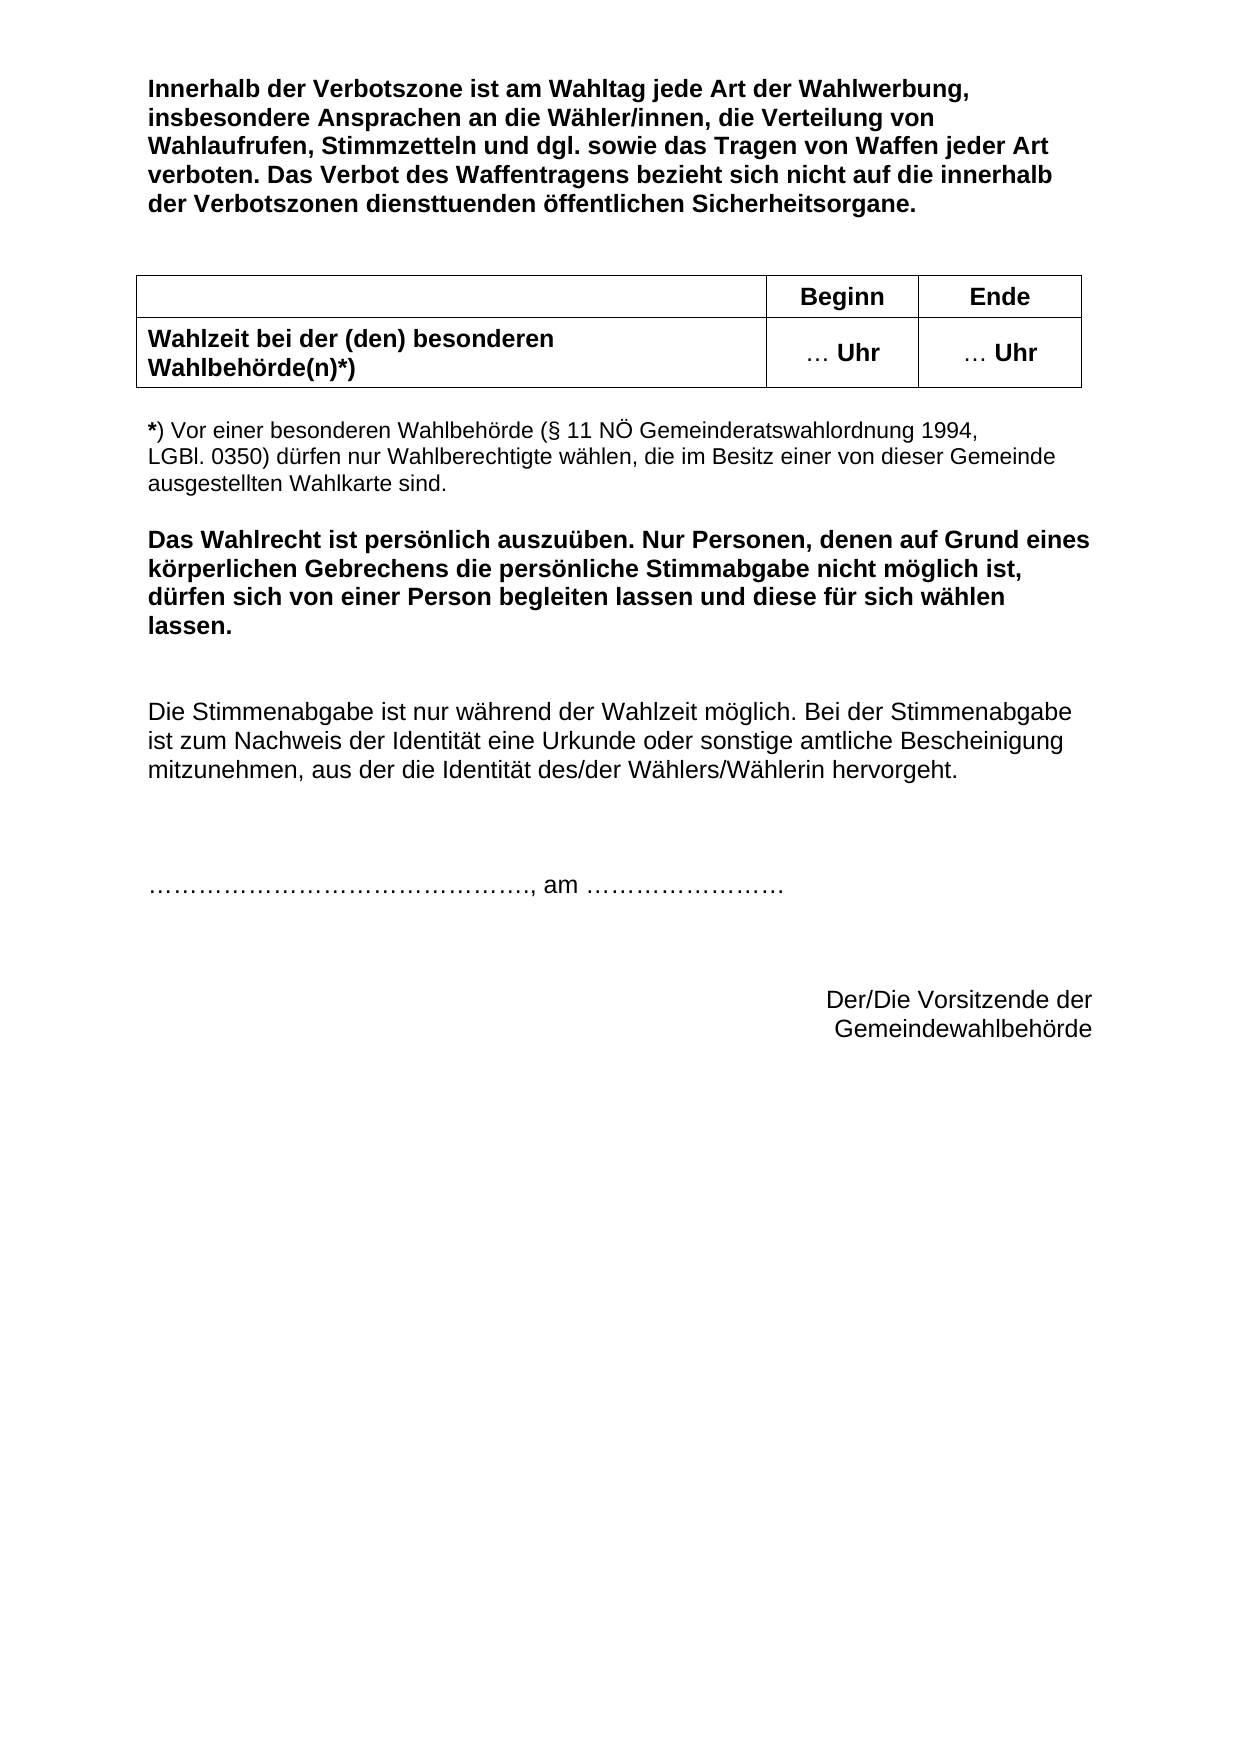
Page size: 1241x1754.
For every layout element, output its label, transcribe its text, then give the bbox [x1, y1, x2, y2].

table_cell … Uhr [767, 318, 918, 387]
table_header [137, 276, 766, 317]
table_cell … Uhr [919, 318, 1081, 387]
table_header Beginn [767, 276, 918, 317]
table_header Ende [919, 276, 1081, 317]
text Die Stimmenabgabe ist nur während der Wahlzeit möglich. Bei der Stimmenabgabe ist zum Nachweis der Identität eine Urkunde oder sonstige amtliche Bescheinigung mitzunehmen, aus der die Identität des/der Wählers/Wählerin hervorgeht. [148, 697, 1093, 783]
text ………………………………………., am …………………… [148, 870, 1093, 898]
text Das Wahlrecht ist persönlich auszuüben. Nur Personen, denen auf Grund eines körperlichen Gebrechens die persönliche Stimmabgabe nicht möglich ist, dürfen sich von einer Person begleiten lassen und diese für sich wählen lassen. [148, 525, 1093, 640]
text Der/Die Vorsitzende der [148, 985, 1093, 1013]
text Innerhalb der Verbotszone ist am Wahltag jede Art der Wahlwerbung, insbesondere Ansprachen an die Wähler/innen, die Verteilung von Wahlaufrufen, Stimmzetteln und dgl. sowie das Tragen von Waffen jeder Art verboten. Das Verbot des Waffentragens bezieht sich nicht auf die innerhalb der Verbotszonen diensttuenden öffentlichen Sicherheitsorgane. [148, 74, 1093, 218]
text *) Vor einer besonderen Wahlbehörde (§ 11 NÖ Gemeinderatswahlordnung 1994, LGBl. 0350) dürfen nur Wahlberechtigte wählen, die im Besitz einer von dieser Gemeinde ausgestellten Wahlkarte sind. [148, 417, 1093, 496]
text Gemeindewahlbehörde [148, 1013, 1093, 1042]
table_cell Wahlzeit bei der (den) besonderen Wahlbehörde(n)*) [137, 318, 766, 387]
